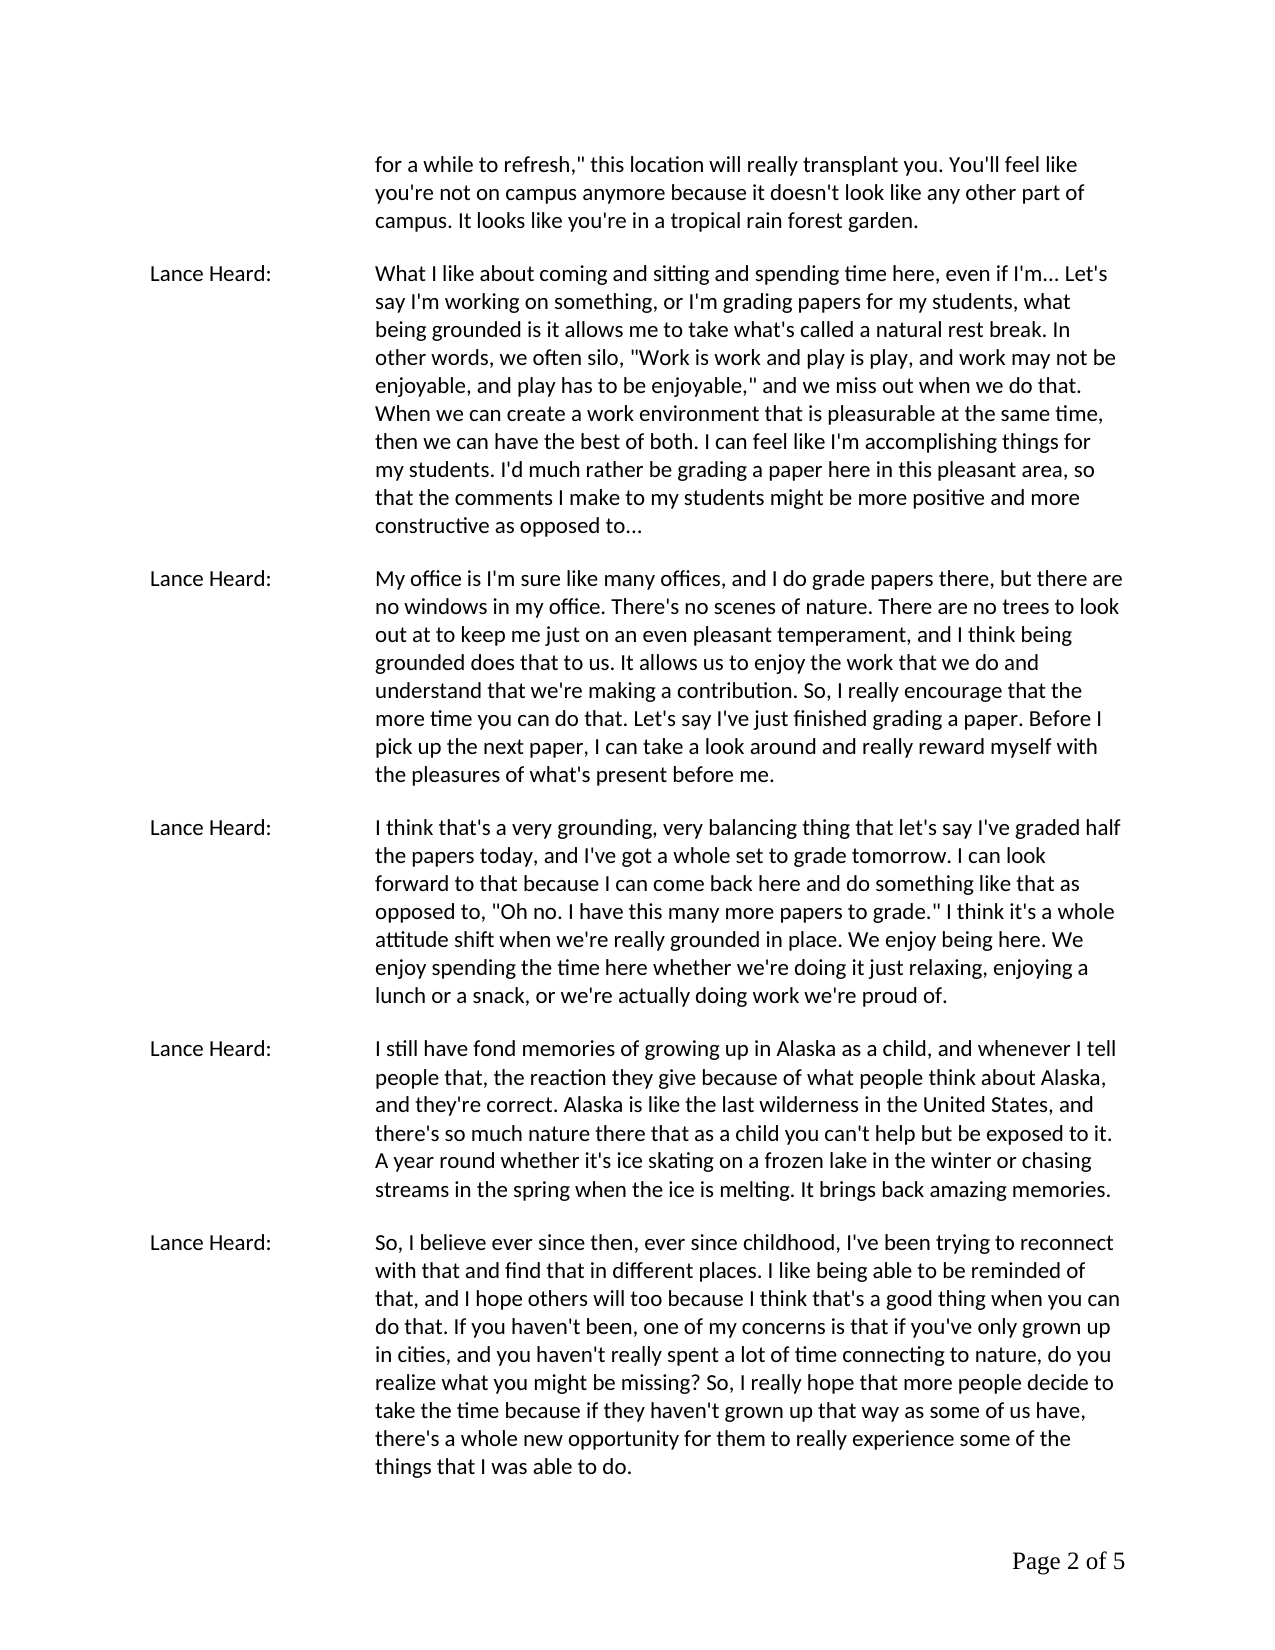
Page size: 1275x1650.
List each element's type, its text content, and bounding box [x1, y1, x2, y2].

text Lance Heard: I still have fond memories of growing up in Alaska as a child, and whenever I tell people that, the reaction they give because of what people think about Alaska, and they're correct. Alaska is like the last wilderness in the United States, and there's so much nature there that as a child you can't help but be exposed to it. A year round whether it's ice skating on a frozen lake in the winter or chasing streams in the spring when the ice is melting. It brings back amazing memories. [150, 1034, 1125, 1203]
text Lance Heard: My office is I'm sure like many offices, and I do grade papers there, but there are no windows in my office. There's no scenes of nature. There are no trees to look out at to keep me just on an even pleasant temperament, and I think being grounded does that to us. It allows us to enjoy the work that we do and understand that we're making a contribution. So, I really encourage that the more time you can do that. Let's say I've just finished grading a paper. Before I pick up the next paper, I can take a look around and really reward myself with the pleasures of what's present before me. [150, 564, 1125, 788]
text Lance Heard: I think that's a very grounding, very balancing thing that let's say I've graded half the papers today, and I've got a whole set to grade tomorrow. I can look forward to that because I can come back here and do something like that as opposed to, "Oh no. I have this many more papers to grade." I think it's a whole attitude shift when we're really grounded in place. We enjoy being here. We enjoy spending the time here whether we're doing it just relaxing, enjoying a lunch or a snack, or we're actually doing work we're proud of. [150, 813, 1125, 1009]
text Lance Heard: What I like about coming and sitting and spending time here, even if I'm... Let's say I'm working on something, or I'm grading papers for my students, what being grounded is it allows me to take what's called a natural rest break. In other words, we often silo, "Work is work and play is play, and work may not be enjoyable, and play has to be enjoyable," and we miss out when we do that. When we can create a work environment that is pleasurable at the same time, then we can have the best of both. I can feel like I'm accomplishing things for my students. I'd much rather be grading a paper here in this pleasant area, so that the comments I make to my students might be more positive and more constructive as opposed to... [150, 259, 1125, 539]
text Lance Heard: So, I believe ever since then, ever since childhood, I've been trying to reconnect with that and find that in different places. I like being able to be reminded of that, and I hope others will too because I think that's a good thing when you can do that. If you haven't been, one of my concerns is that if you've only grown up in cities, and you haven't really spent a lot of time connecting to nature, do you realize what you might be missing? So, I really hope that more people decide to take the time because if they haven't grown up that way as some of us have, there's a whole new opportunity for them to really experience some of the things that I was able to do. [150, 1228, 1125, 1480]
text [150, 150, 1125, 234]
